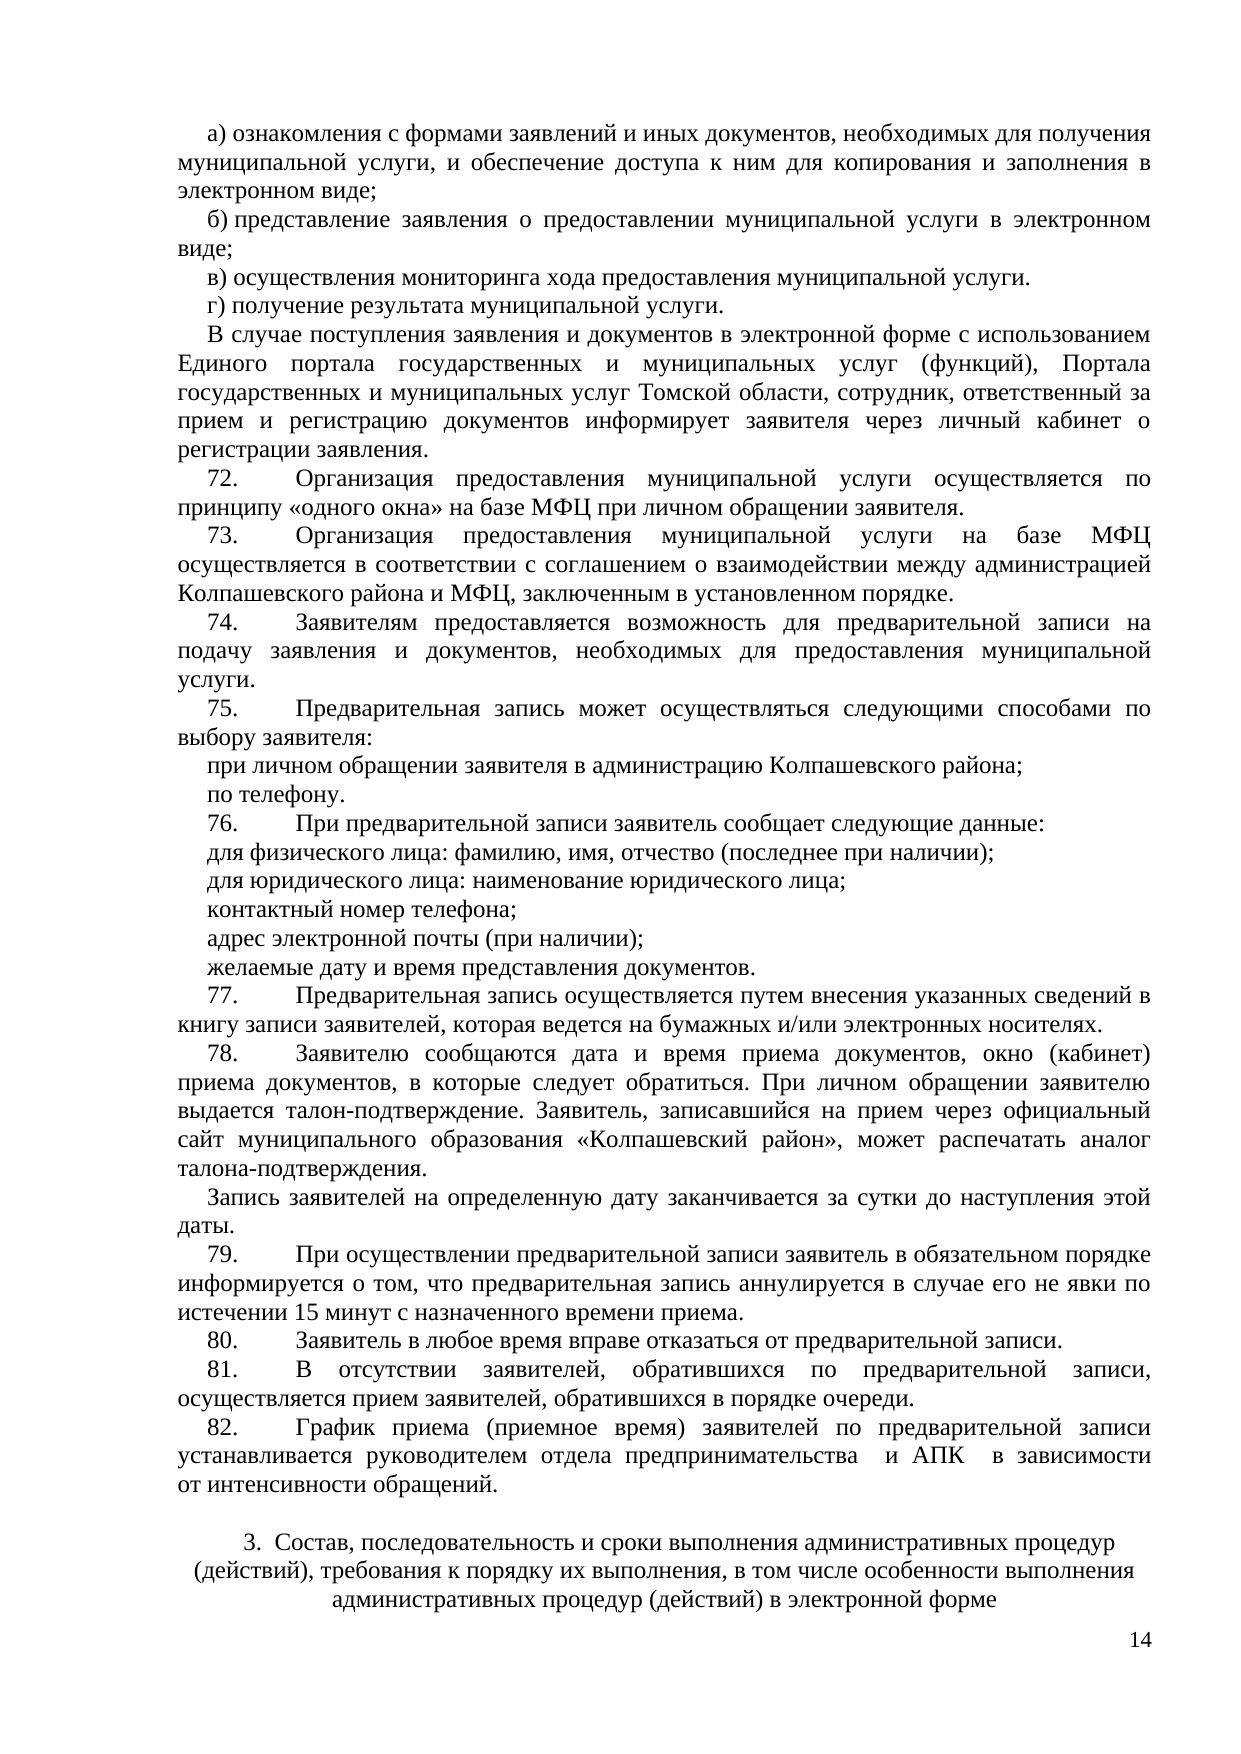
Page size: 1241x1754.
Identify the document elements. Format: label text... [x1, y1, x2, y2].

list График приема (приемное время) заявителей по предварительной записи устанавливается руководителем отдела предпринимательства и АПК в зависимости от интенсивности обращений. [177, 1412, 1152, 1498]
text б) представление заявления о предоставлении муниципальной услуги в электронном виде; [177, 204, 1152, 262]
text адрес электронной почты (при наличии); [177, 923, 1152, 952]
text в) осуществления мониторинга хода предоставления муниципальной услуги. [177, 262, 1152, 291]
text желаемые дату и время представления документов. [177, 952, 1152, 981]
text контактный номер телефона; [177, 894, 1152, 923]
text для юридического лица: наименование юридического лица; [177, 866, 1152, 894]
list Предварительная запись может осуществляться следующими способами по выбору заявителя: [177, 693, 1152, 751]
list Предварительная запись осуществляется путем внесения указанных сведений в книгу записи заявителей, которая ведется на бумажных и/или электронных носителях. [177, 981, 1152, 1038]
list Заявитель в любое время вправе отказаться от предварительной записи. [177, 1326, 1152, 1354]
text г) получение результата муниципальной услуги. [177, 291, 1152, 319]
text по телефону. [177, 779, 1152, 808]
list Организация предоставления муниципальной услуги на базе МФЦ осуществляется в соответствии с соглашением о взаимодействии между администрацией Колпашевского района и МФЦ, заключенным в установленном порядке. [177, 521, 1152, 607]
text Запись заявителей на определенную дату заканчивается за сутки до наступления этой даты. [177, 1182, 1152, 1239]
text при личном обращении заявителя в администрацию Колпашевского района; [177, 751, 1152, 779]
text 3. Состав, последовательность и сроки выполнения административных процедур (действий), требования к порядку их выполнения, в том числе особенности выполнения административных процедур (действий) в электронной форме [177, 1527, 1152, 1613]
list Организация предоставления муниципальной услуги осуществляется по принципу «одного окна» на базе МФЦ при личном обращении заявителя. [177, 463, 1152, 521]
list При осуществлении предварительной записи заявитель в обязательном порядке информируется о том, что предварительная запись аннулируется в случае его не явки по истечении 15 минут с назначенного времени приема. [177, 1239, 1152, 1326]
list Заявителям предоставляется возможность для предварительной записи на подачу заявления и документов, необходимых для предоставления муниципальной услуги. [177, 607, 1152, 693]
list В отсутствии заявителей, обратившихся по предварительной записи, осуществляется прием заявителей, обратившихся в порядке очереди. [177, 1354, 1152, 1412]
list Заявителю сообщаются дата и время приема документов, окно (кабинет) приема документов, в которые следует обратиться. При личном обращении заявителю выдается талон-подтверждение. Заявитель, записавшийся на прием через официальный сайт муниципального образования «Колпашевский район», может распечатать аналог талона-подтверждения. [177, 1038, 1152, 1182]
list При предварительной записи заявитель сообщает следующие данные: [177, 808, 1152, 837]
text для физического лица: фамилию, имя, отчество (последнее при наличии); [177, 837, 1152, 866]
text а) ознакомления с формами заявлений и иных документов, необходимых для получения муниципальной услуги, и обеспечение доступа к ним для копирования и заполнения в электронном виде; [177, 118, 1152, 204]
text В случае поступления заявления и документов в электронной форме с использованием Единого портала государственных и муниципальных услуг (функций), Портала государственных и муниципальных услуг Томской области, сотрудник, ответственный за прием и регистрацию документов информирует заявителя через личный кабинет о регистрации заявления. [177, 319, 1152, 463]
